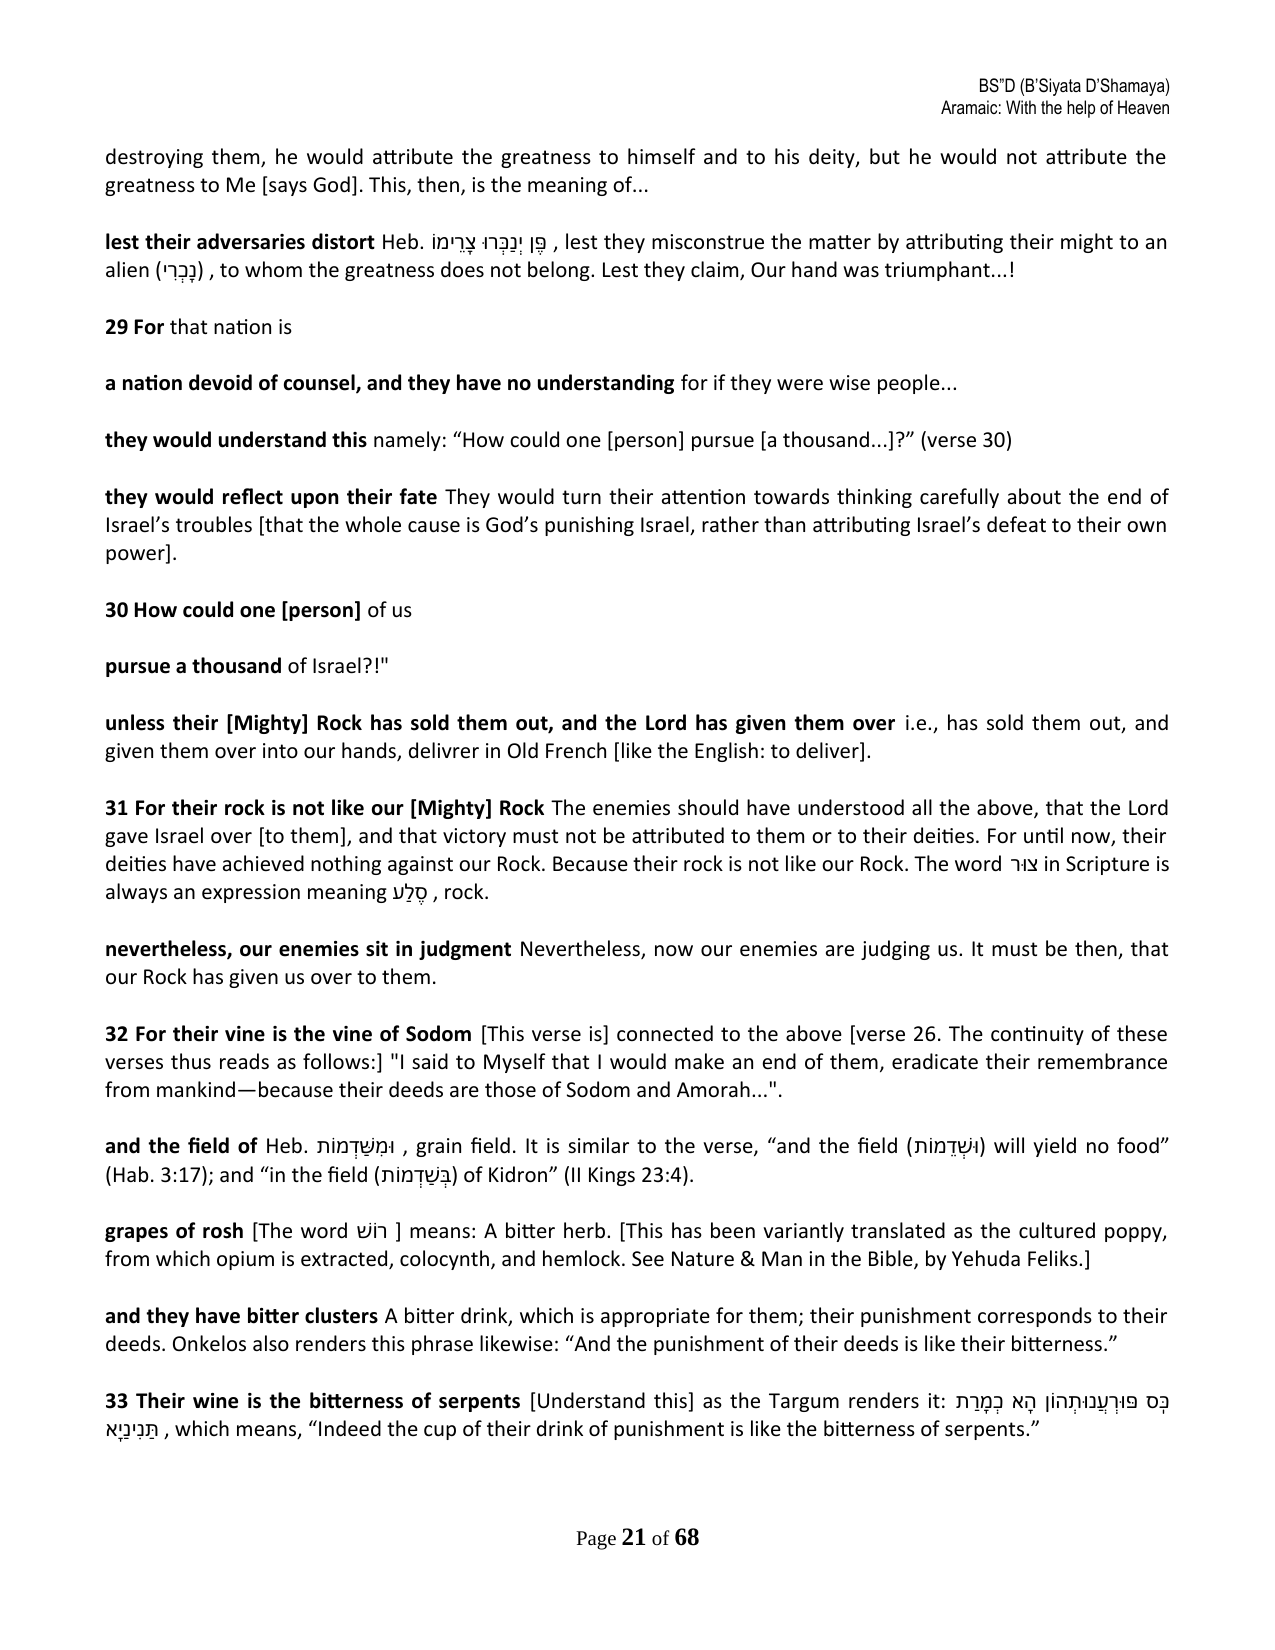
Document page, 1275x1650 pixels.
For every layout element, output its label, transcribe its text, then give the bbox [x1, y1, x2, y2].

text and they have bitter clusters A bitter drink, which is appropriate for them; their punishment corresponds to their deeds. Onkelos also renders this phrase likewise: “And the punishment of their deeds is like their bitterness.” [105, 1301, 1170, 1357]
text nevertheless, our enemies sit in judgment Nevertheless, now our enemies are judging us. It must be then, that our Rock has given us over to them. [105, 934, 1170, 990]
text and the field of Heb. וּמִשַּׁדְמוֹת , grain field. It is similar to the verse, “and the field (וּשְׁדֵמוֹת) will yield no food” (Hab. 3:17); and “in the field (בְּשַׁדְמוֹת) of Kidron” (II Kings 23:4). [105, 1132, 1170, 1188]
text unless their [Mighty] Rock has sold them out, and the Lord has given them over i.e., has sold them out, and given them over into our hands, delivrer in Old French [like the English: to deliver]. [105, 708, 1170, 764]
text 31 For their rock is not like our [Mighty] Rock The enemies should have understood all the above, that the Lord gave Israel over [to them], and that victory must not be attributed to them or to their deities. For until now, their deities have achieved nothing against our Rock. Because their rock is not like our Rock. The word צוּר in Scripture is always an expression meaning סֶלַע , rock. [105, 793, 1170, 905]
text a nation devoid of counsel, and they have no understanding for if they were wise people... [105, 368, 1170, 397]
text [105, 142, 1170, 198]
text they would understand this namely: “How could one [person] pursue [a thousand...]?” (verse 30) [105, 425, 1170, 453]
text 33 Their wine is the bitterness of serpents [Understand this] as the Targum renders it: כּֽס פּוּרְעֲנוּתְהוֹן הָא כְמָרַת תַּנִינַיָא , which means, “Indeed the cup of their drink of punishment is like the bitterness of serpents.” [105, 1386, 1170, 1442]
text grapes of rosh [The word רוֹשׁ ] means: A bitter herb. [This has been variantly translated as the cultured poppy, from which opium is extracted, colocynth, and hemlock. See Nature & Man in the Bible, by Yehuda Feliks.] [105, 1216, 1170, 1272]
text 32 For their vine is the vine of Sodom [This verse is] connected to the above [verse 26. The continuity of these verses thus reads as follows:] "I said to Myself that I would make an end of them, eradicate their remembrance from mankind—because their deeds are those of Sodom and Amorah...". [105, 1019, 1170, 1103]
text pursue a thousand of Israel?!" [105, 652, 1170, 680]
text 30 How could one [person] of us [105, 595, 1170, 623]
text lest their adversaries distort Heb. פֶּן יְנַכְּרוּ צָרֵימוֹ , lest they misconstrue the matter by attributing their might to an alien (נָכְרִי) , to whom the greatness does not belong. Lest they claim, Our hand was triumphant...! [105, 227, 1170, 283]
text they would reflect upon their fate They would turn their attention towards thinking carefully about the end of Israel’s troubles [that the whole cause is God’s punishing Israel, rather than attributing Israel’s defeat to their own power]. [105, 482, 1170, 566]
text 29 For that nation is [105, 312, 1170, 340]
